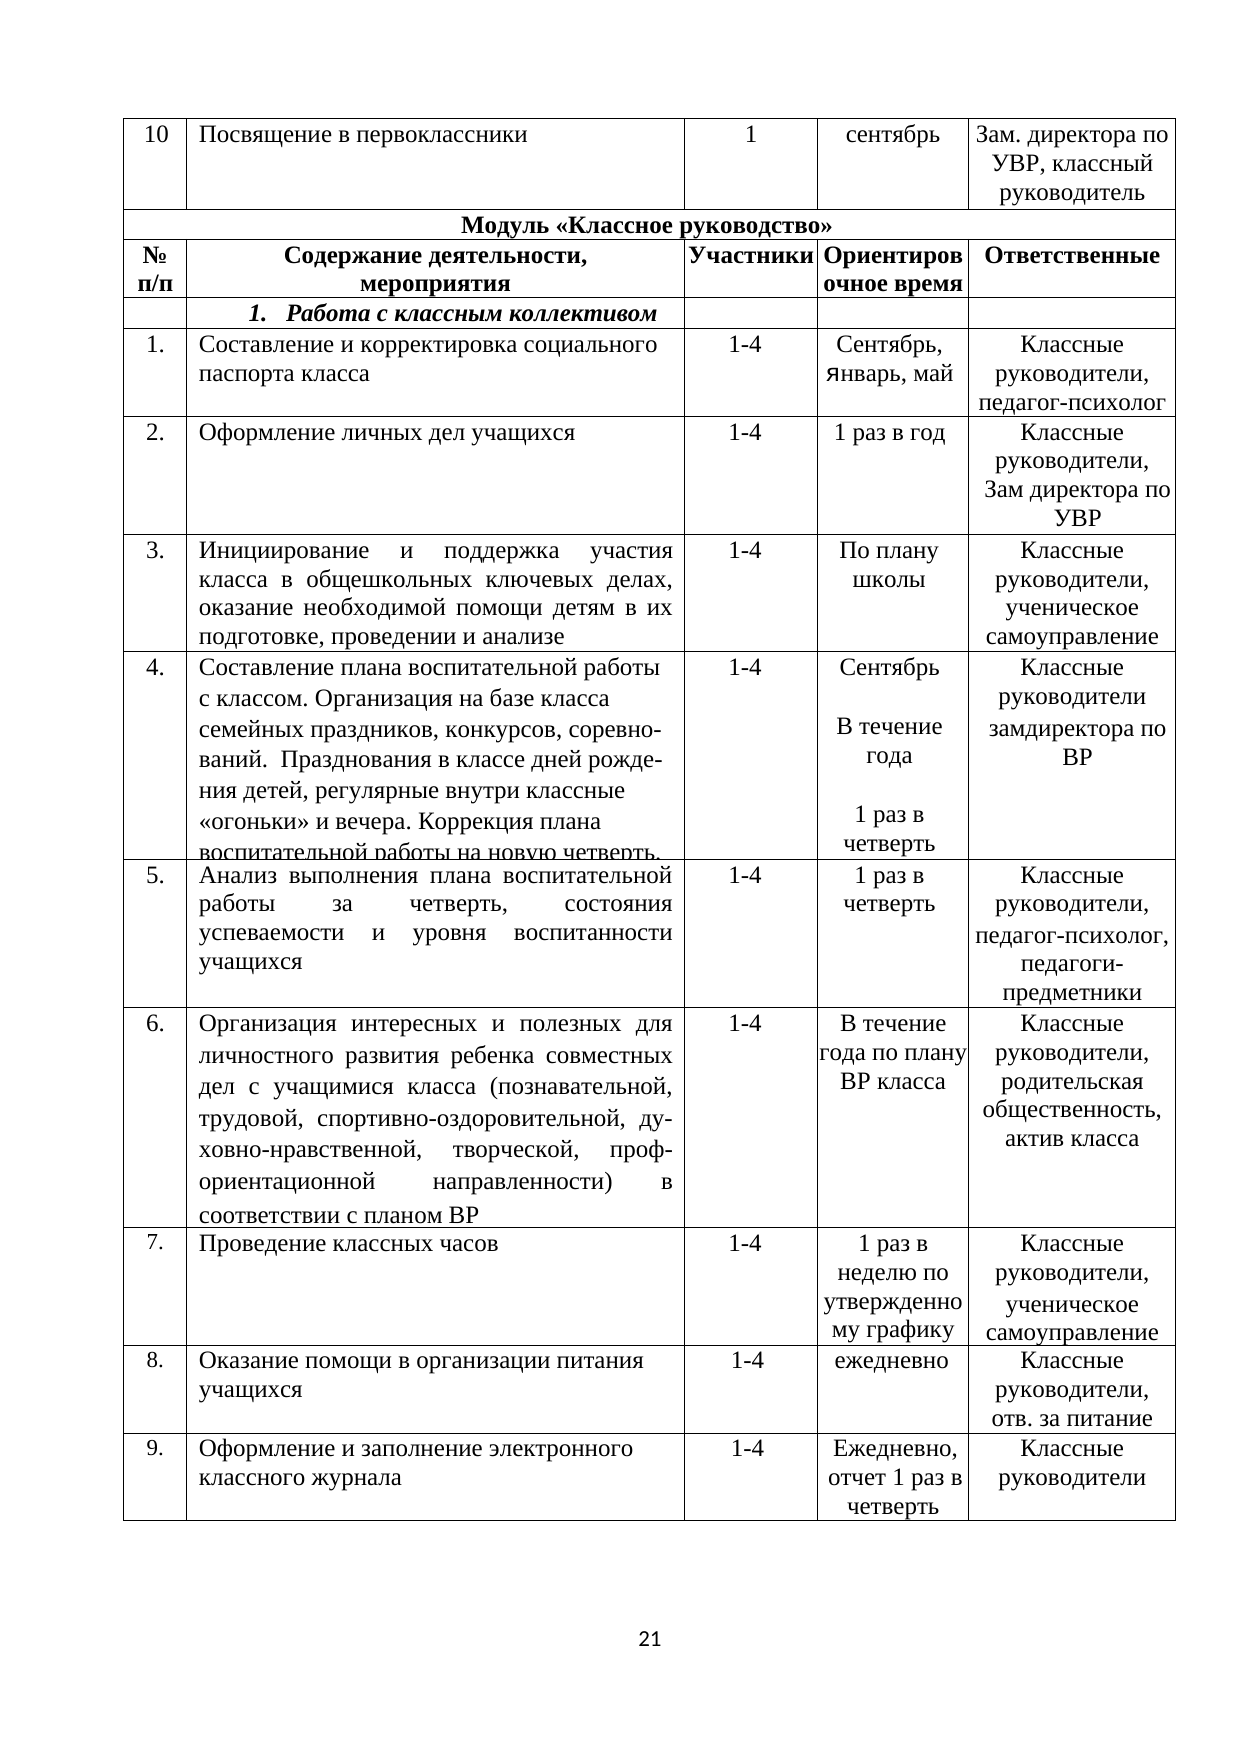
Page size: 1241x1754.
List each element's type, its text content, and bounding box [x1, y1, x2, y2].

table_cell Классные руководители, педагог-психолог, педагоги-предметники [969, 860, 1175, 1007]
table_cell Зам. директора по УВР, классный руководитель [969, 119, 1175, 209]
table_cell 4. [124, 652, 186, 859]
table_cell Оформление и заполнение электронного классного журнала [187, 1434, 684, 1520]
table_cell сентябрь [818, 119, 968, 209]
table_cell 5. [124, 860, 186, 1007]
table_cell 2. [124, 417, 186, 534]
table_cell 1-4 [685, 417, 817, 534]
table_cell Оказание помощи в организации питания учащихся [187, 1346, 684, 1432]
table_cell Инициирование и поддержка участия класса в общешкольных ключевых делах, оказание необходимой помощи детям в их подготовке, проведении и анализе [187, 535, 684, 651]
table_cell 1 раз в четверть [818, 860, 968, 1007]
table_cell В течение года по плану ВР класса [818, 1008, 968, 1227]
table_cell Классные руководители, педагог-психолог [969, 329, 1175, 416]
table_cell 1-4 [685, 1008, 817, 1227]
table_cell Организация интересных и полезных для личностного развития ребенка совместных дел с учащимися класса (познавательной, трудовой, спортивно-оздоровительной, ду-ховно-нравственной, творческой, проф-ориентационной направленности) в соответствии с планом ВР [187, 1008, 684, 1227]
table_cell Классные руководители, ученическое самоуправление [969, 535, 1175, 651]
table_cell Участники [685, 240, 817, 297]
table_cell Ответственные [969, 240, 1175, 297]
table_cell Оформление личных дел учащихся [187, 417, 684, 534]
table_cell Классные руководители, отв. за питание [969, 1346, 1175, 1432]
table_cell Составление плана воспитательной работы с классом. Организация на базе класса семейных праздников, конкурсов, соревно-ваний. Празднования в классе дней рожде-ния детей, регулярные внутри классные «огоньки» и вечера. Коррекция плана воспитательной работы на новую четверть. [187, 652, 684, 859]
table_cell № п/п [124, 240, 186, 297]
table_cell 1-4 [685, 1228, 817, 1344]
table_cell Содержание деятельности, мероприятия [187, 240, 684, 297]
table_cell Классные руководители, родительская общественность, актив класса [969, 1008, 1175, 1227]
table_cell ежедневно [818, 1346, 968, 1432]
table_cell Проведение классных часов [187, 1228, 684, 1344]
table_cell 1-4 [685, 535, 817, 651]
table_cell [818, 298, 968, 328]
table_cell 8. [124, 1346, 186, 1432]
table_cell Составление и корректировка социального паспорта класса [187, 329, 684, 416]
table_cell 1-4 [685, 860, 817, 1007]
table_cell 1-4 [685, 1346, 817, 1432]
table_cell Классные руководители, Зам директора по УВР [969, 417, 1175, 534]
table_cell Посвящение в первоклассники [187, 119, 684, 209]
table_cell По плану школы [818, 535, 968, 651]
table_cell [969, 298, 1175, 328]
table_cell Классные руководители, ученическое самоуправление [969, 1228, 1175, 1344]
table_cell 1. [124, 329, 186, 416]
table_cell 9. [124, 1434, 186, 1520]
table_cell Классные руководители [969, 1434, 1175, 1520]
table_cell [685, 298, 817, 328]
table_cell Классные руководители замдиректора по ВР [969, 652, 1175, 859]
table_cell [124, 298, 186, 328]
table_cell Ориентировочное время проведения [818, 240, 968, 297]
table_cell 1 раз в неделю по утвержденному графику [818, 1228, 968, 1344]
table_cell 10 [124, 119, 186, 209]
table_cell 1 [685, 119, 817, 209]
table_cell 1 раз в год [818, 417, 968, 534]
table_cell 3. [124, 535, 186, 651]
table_cell Работа с классным коллективом [187, 298, 684, 328]
table_cell 1-4 [685, 1434, 817, 1520]
table_cell Ежедневно, отчет 1 раз в четверть [818, 1434, 968, 1520]
table_cell Модуль «Классное руководство» [124, 210, 1175, 239]
table_cell 7. [124, 1228, 186, 1344]
table_cell 1-4 [685, 329, 817, 416]
table_cell Сентябрь В течение года 1 раз в четверть [818, 652, 968, 859]
table_cell 1-4 [685, 652, 817, 859]
table_cell 6. [124, 1008, 186, 1227]
table_cell Сентябрь, январь, май [818, 329, 968, 416]
table_cell Анализ выполнения плана воспитательной работы за четверть, состояния успеваемости и уровня воспитанности учащихся [187, 860, 684, 1007]
